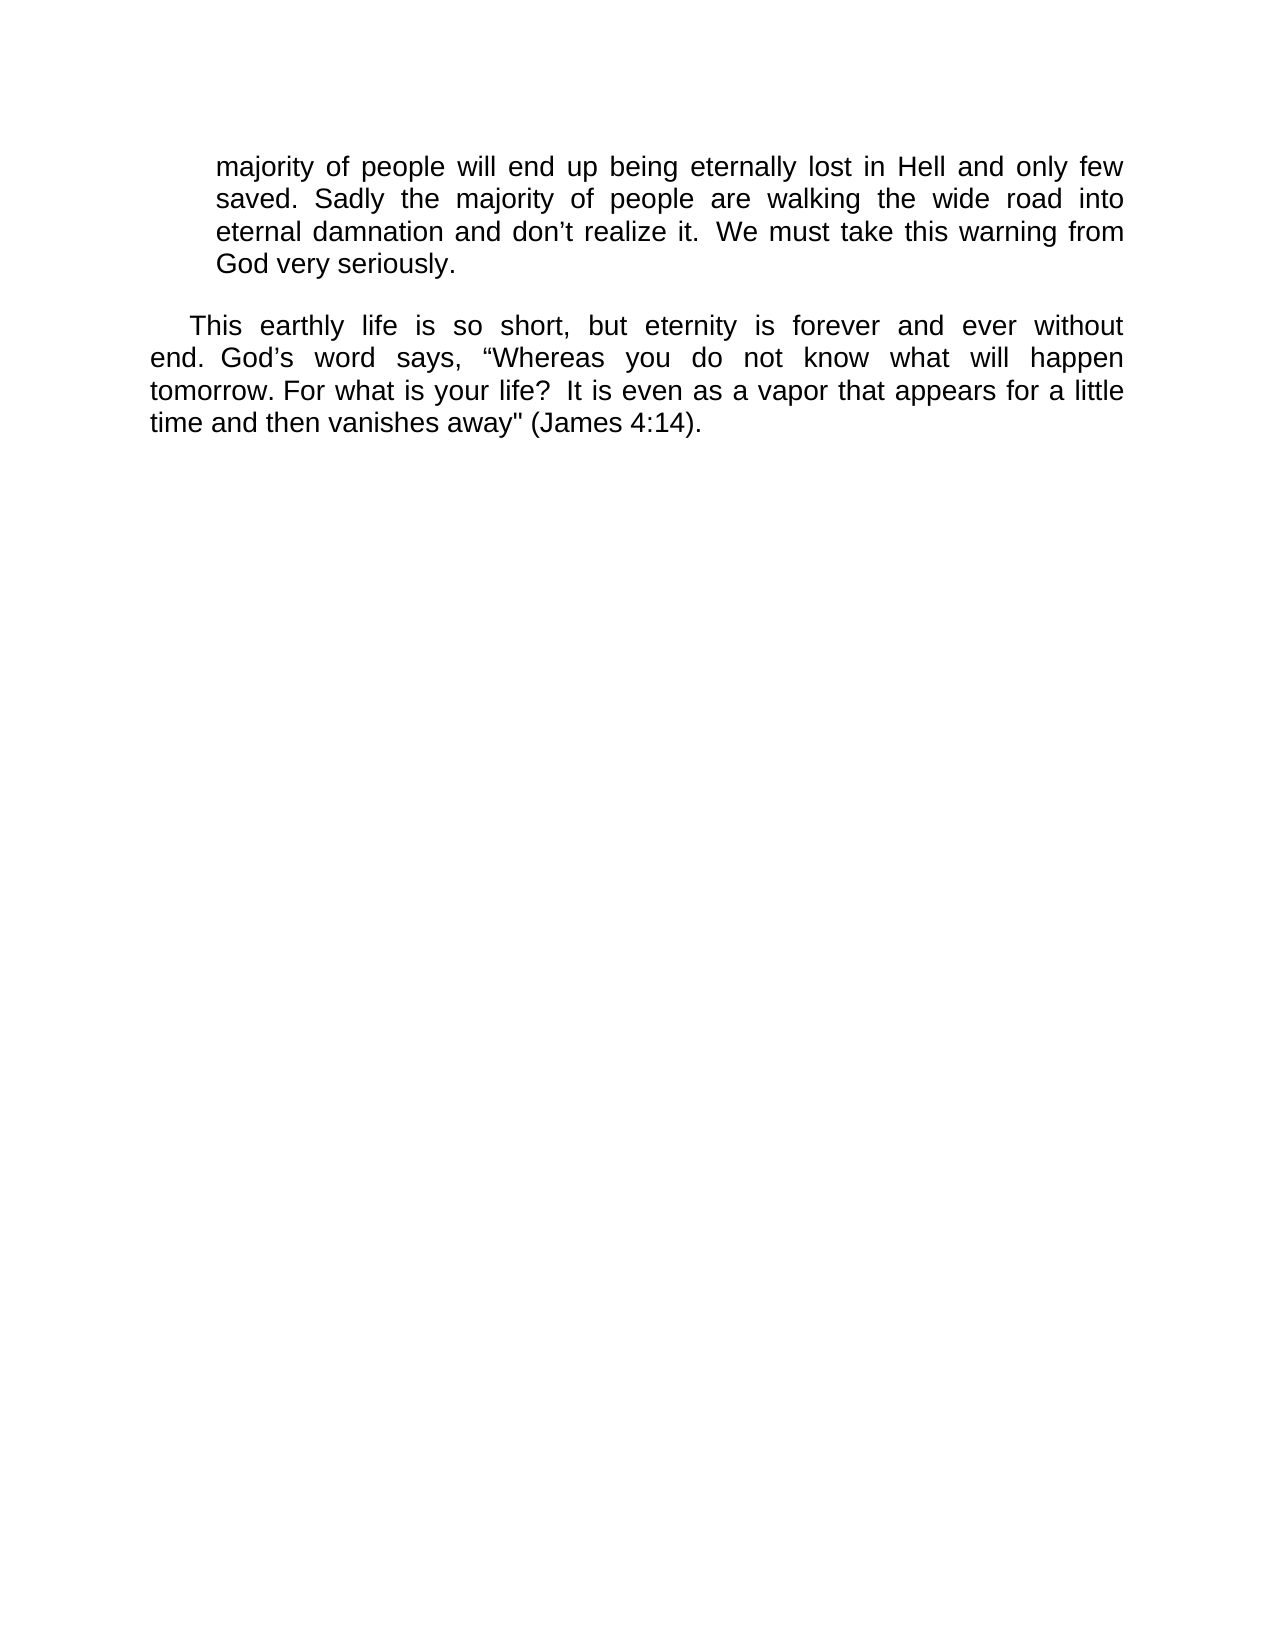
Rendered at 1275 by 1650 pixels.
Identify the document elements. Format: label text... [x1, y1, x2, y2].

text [216, 150, 1125, 279]
text This earthly life is so short, but eternity is forever and ever without end. God’s word says, “Whereas you do not know what will happen tomorrow. For what is your life? It is even as a vapor that appears for a little time and then vanishes away" (James 4:14). [150, 309, 1125, 438]
